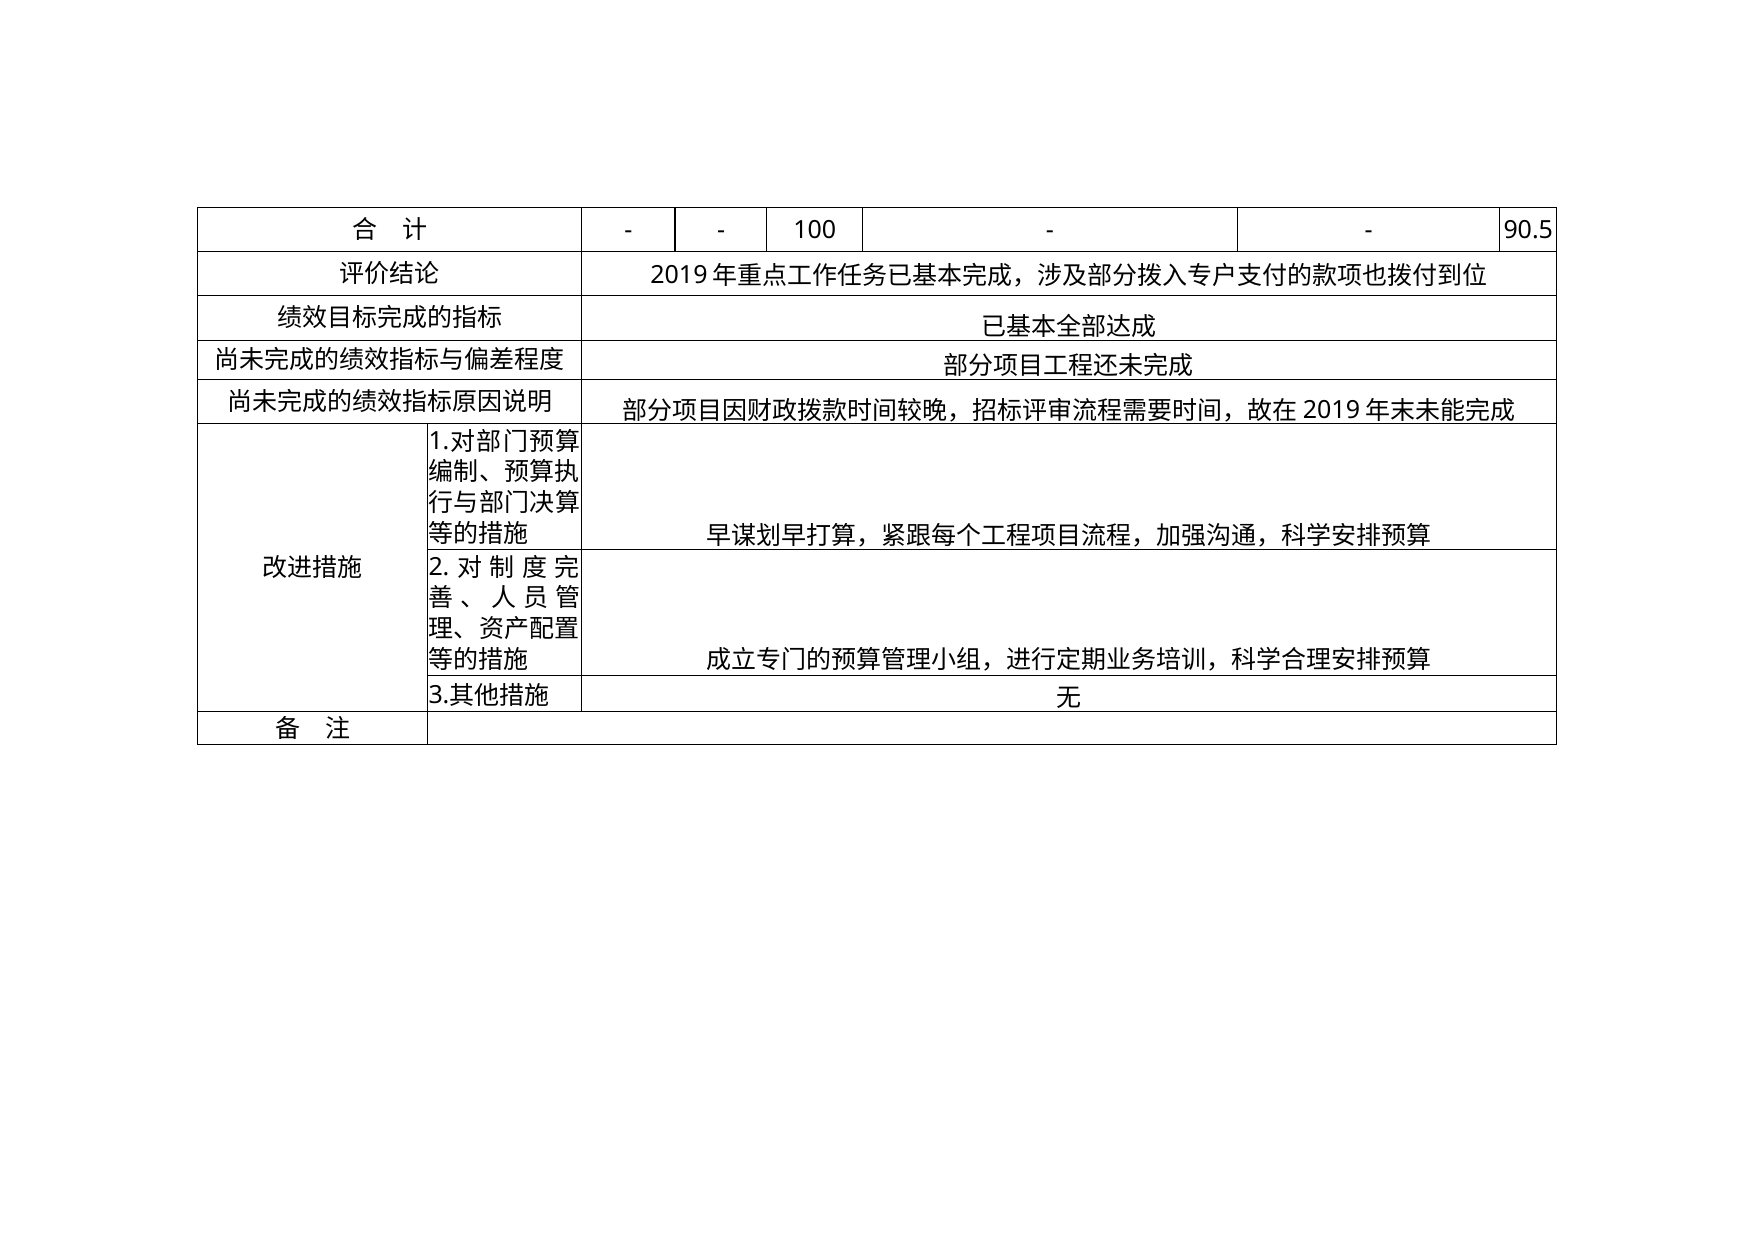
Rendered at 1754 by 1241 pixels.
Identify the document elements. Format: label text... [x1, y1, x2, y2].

table_cell 合 计 [198, 208, 581, 251]
table_cell 已基本全部达成 [582, 296, 1556, 339]
table_cell 100 [767, 208, 862, 251]
table_cell 改进措施 [198, 424, 427, 711]
table_cell 部分项目因财政拨款时间较晚，招标评审流程需要时间，故在2019年末未能完成 [582, 380, 1556, 423]
table_cell 备 注 [198, 712, 427, 744]
table_cell 90.5 [1500, 208, 1556, 251]
table_cell 绩效目标完成的指标 [198, 296, 581, 339]
table_cell 尚未完成的绩效指标与偏差程度 [198, 341, 581, 378]
table_cell 2019年重点工作任务已基本完成，涉及部分拨入专户支付的款项也拨付到位 [582, 252, 1556, 295]
table_cell 早谋划早打算，紧跟每个工程项目流程，加强沟通，科学安排预算 [582, 424, 1556, 549]
table_cell 评价结论 [198, 252, 581, 295]
table_cell 无 [582, 676, 1556, 711]
table_cell - [676, 208, 766, 251]
table_cell - [863, 208, 1237, 251]
table_cell 部分项目工程还未完成 [582, 341, 1556, 378]
table_cell - [582, 208, 674, 251]
table_cell [428, 712, 1556, 744]
table_cell 3.其他措施 [428, 676, 581, 711]
table_cell 2.对制度完善、人员管理、资产配置等的措施 [428, 550, 581, 675]
table_cell - [1238, 208, 1499, 251]
table_cell 成立专门的预算管理小组，进行定期业务培训，科学合理安排预算 [582, 550, 1556, 675]
table_cell 1.对部门预算编制、预算执行与部门决算等的措施 [428, 424, 581, 549]
table_cell 尚未完成的绩效指标原因说明 [198, 380, 581, 423]
